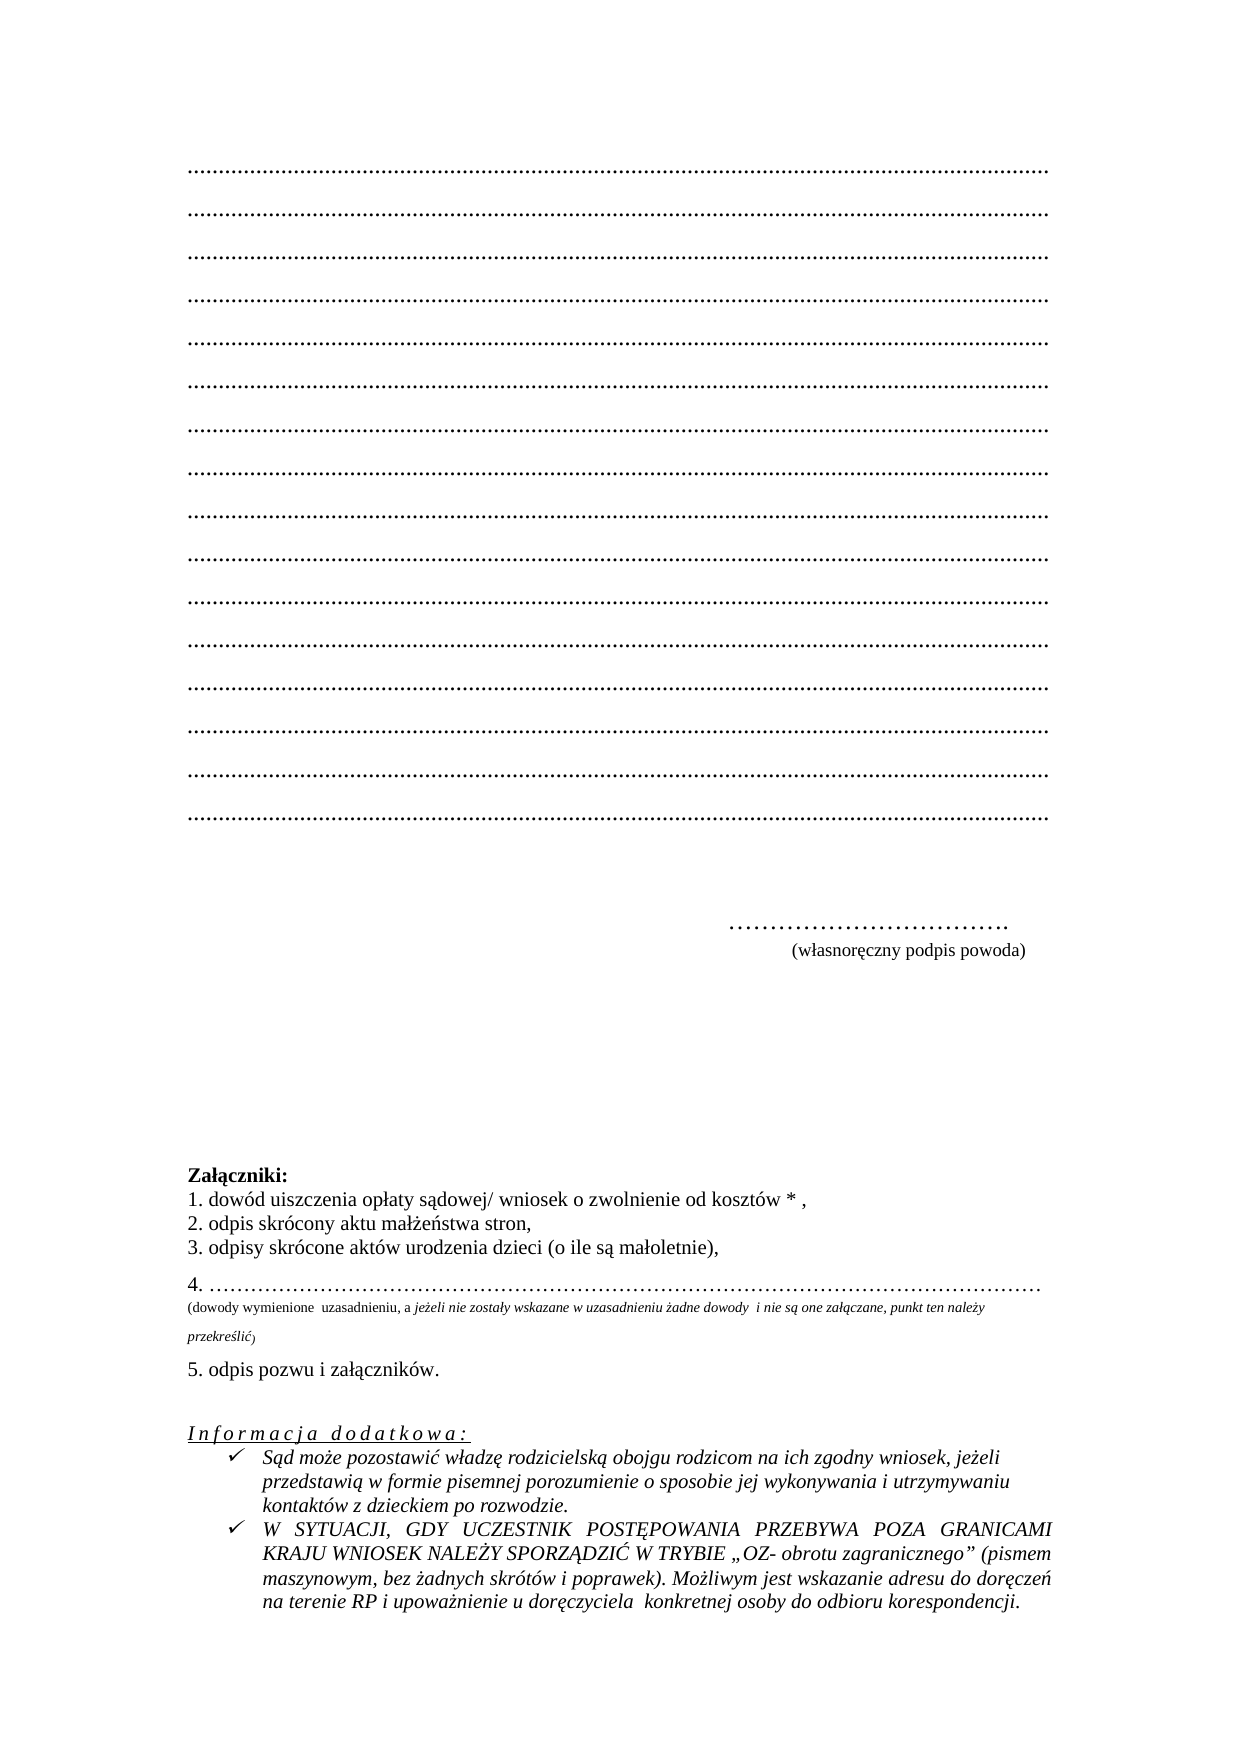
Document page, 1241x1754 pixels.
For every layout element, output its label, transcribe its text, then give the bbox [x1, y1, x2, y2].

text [187, 150, 1053, 610]
text (dowody wymienione uzasadnieniu, a jeżeli nie zostały wskazane w uzasadnieniu żadne dowody i nie są one załączane, punkt ten należy przekreślić) [187, 1299, 1053, 1357]
text (własnoręczny podpis powoda) [187, 939, 1053, 961]
text Załączniki: 1. dowód uiszczenia opłaty sądowej/ wniosek o zwolnienie od kosztów * , 2. odpis skrócony aktu małżeństwa stron, 3. odpisy skrócone aktów urodzenia dzieci (o ile są małoletnie), [187, 1163, 1053, 1259]
list Sąd może pozostawić władzę rodzicielską obojgu rodzicom na ich zgodny wniosek, jeżeli przedstawią w formie pisemnej porozumienie o sposobie jej wykonywania i utrzymywaniu kontaktów z dzieckiem po rozwodzie. [225, 1445, 1053, 1517]
text ……………………………. [187, 906, 1008, 935]
list W SYTUACJI, GDY UCZESTNIK POSTĘPOWANIA PRZEBYWA POZA GRANICAMI KRAJU WNIOSEK NALEŻY SPORZĄDZIĆ W TRYBIE „OZ- obrotu zagranicznego” (pismem maszynowym, bez żadnych skrótów i poprawek). Możliwym jest wskazanie adresu do doręczeń na terenie RP i upoważnienie u doręczyciela konkretnej osoby do odbioru korespondencji. [225, 1517, 1053, 1613]
text 4. ………………………………………………………………………………………………………… [187, 1272, 1053, 1296]
text .................................................................................................................................................................................................................................................................................................................................................................................................................................................................................................................................................................................................................................................................................................................. [187, 624, 1053, 826]
text 5. odpis pozwu i załączników. [187, 1357, 1053, 1381]
text Informacja dodatkowa: [187, 1421, 1053, 1445]
